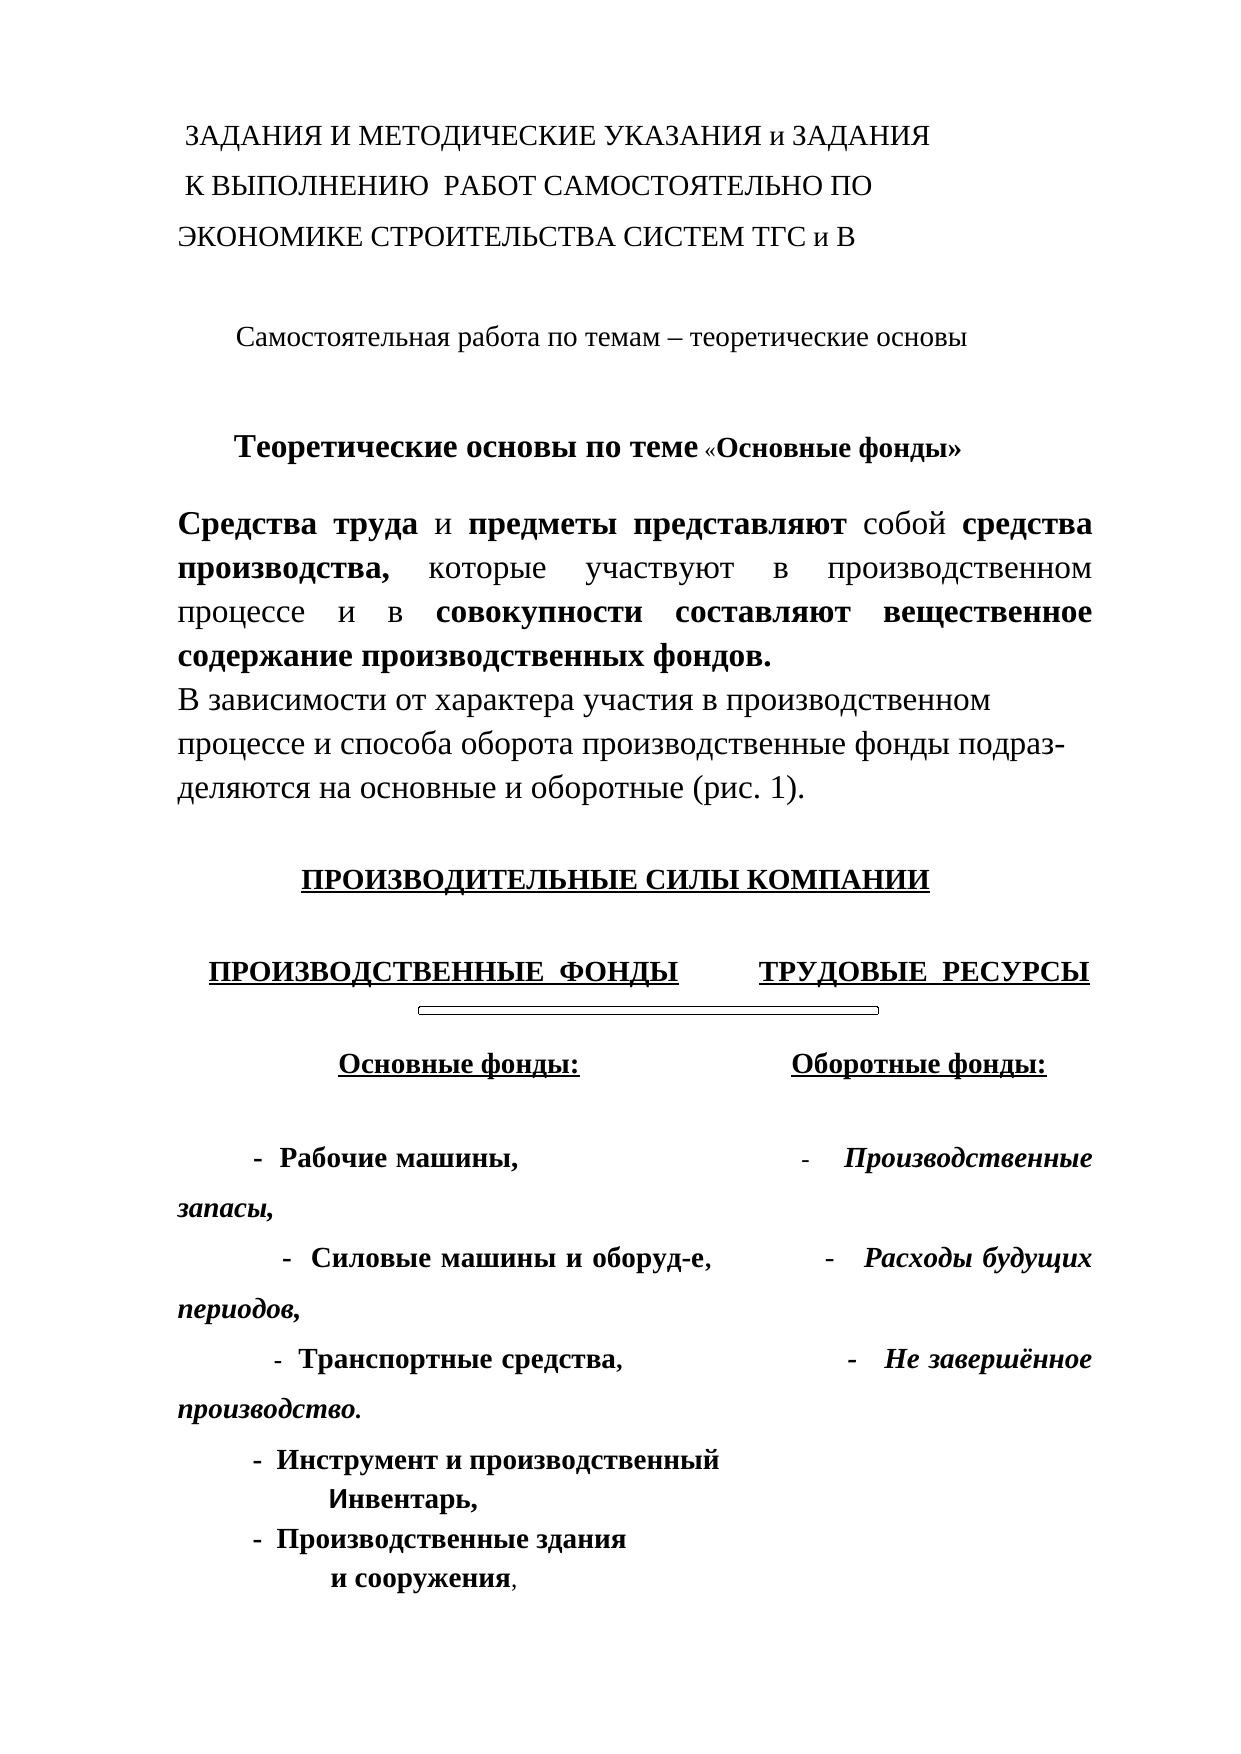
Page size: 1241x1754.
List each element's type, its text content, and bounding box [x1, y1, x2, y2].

text - Силовые машины и оборуд-е, - Расходы будущих периодов, [177, 1241, 1093, 1324]
text Средства труда и предметы представляют собой средства производства, которые участвуют в производственном процессе и в совокупности составляют вещественное содержание производственных фондов. [177, 503, 1093, 674]
text В зависимости от характера участия в производственном [177, 679, 1093, 718]
text - Инструмент и производственный [177, 1442, 1093, 1475]
text - Производственные здания [177, 1521, 1093, 1555]
text - Рабочие машины, - Производственные запасы, [177, 1140, 1093, 1224]
text ЗАДАНИЯ И МЕТОДИЧЕСКИЕ УКАЗАНИЯ и ЗАДАНИЯ [177, 118, 1107, 152]
text ЭКОНОМИКЕ СТРОИТЕЛЬСТВА СИСТЕМ ТГС и В [177, 219, 1107, 252]
text Теоретические основы по теме «Основные фонды» [177, 426, 1093, 465]
text К ВЫПОЛНЕНИЮ РАБОТ САМОСТОЯТЕЛЬНО ПО [177, 168, 1107, 202]
text процессе и способа оборота производственные фонды подраз- [177, 723, 1093, 762]
text ПРОИЗВОДСТВЕННЫЕ ФОНДЫ ТРУДОВЫЕ РЕСУРСЫ [177, 954, 1093, 988]
text Основные фонды: Оборотные фонды: [177, 1046, 1093, 1080]
text ПРОИЗВОДИТЕЛЬНЫЕ СИЛЫ КОМПАНИИ [177, 862, 1093, 895]
text деляются на основные и оборотные (рис. 1). [177, 767, 1093, 806]
text и сооружения, [177, 1560, 1093, 1593]
text Инвентарь, [177, 1480, 1093, 1516]
text - Транспортные средства, - Не завершённое производство. [177, 1341, 1093, 1425]
text Самостоятельная работа по темам – теоретические основы [177, 319, 1093, 353]
